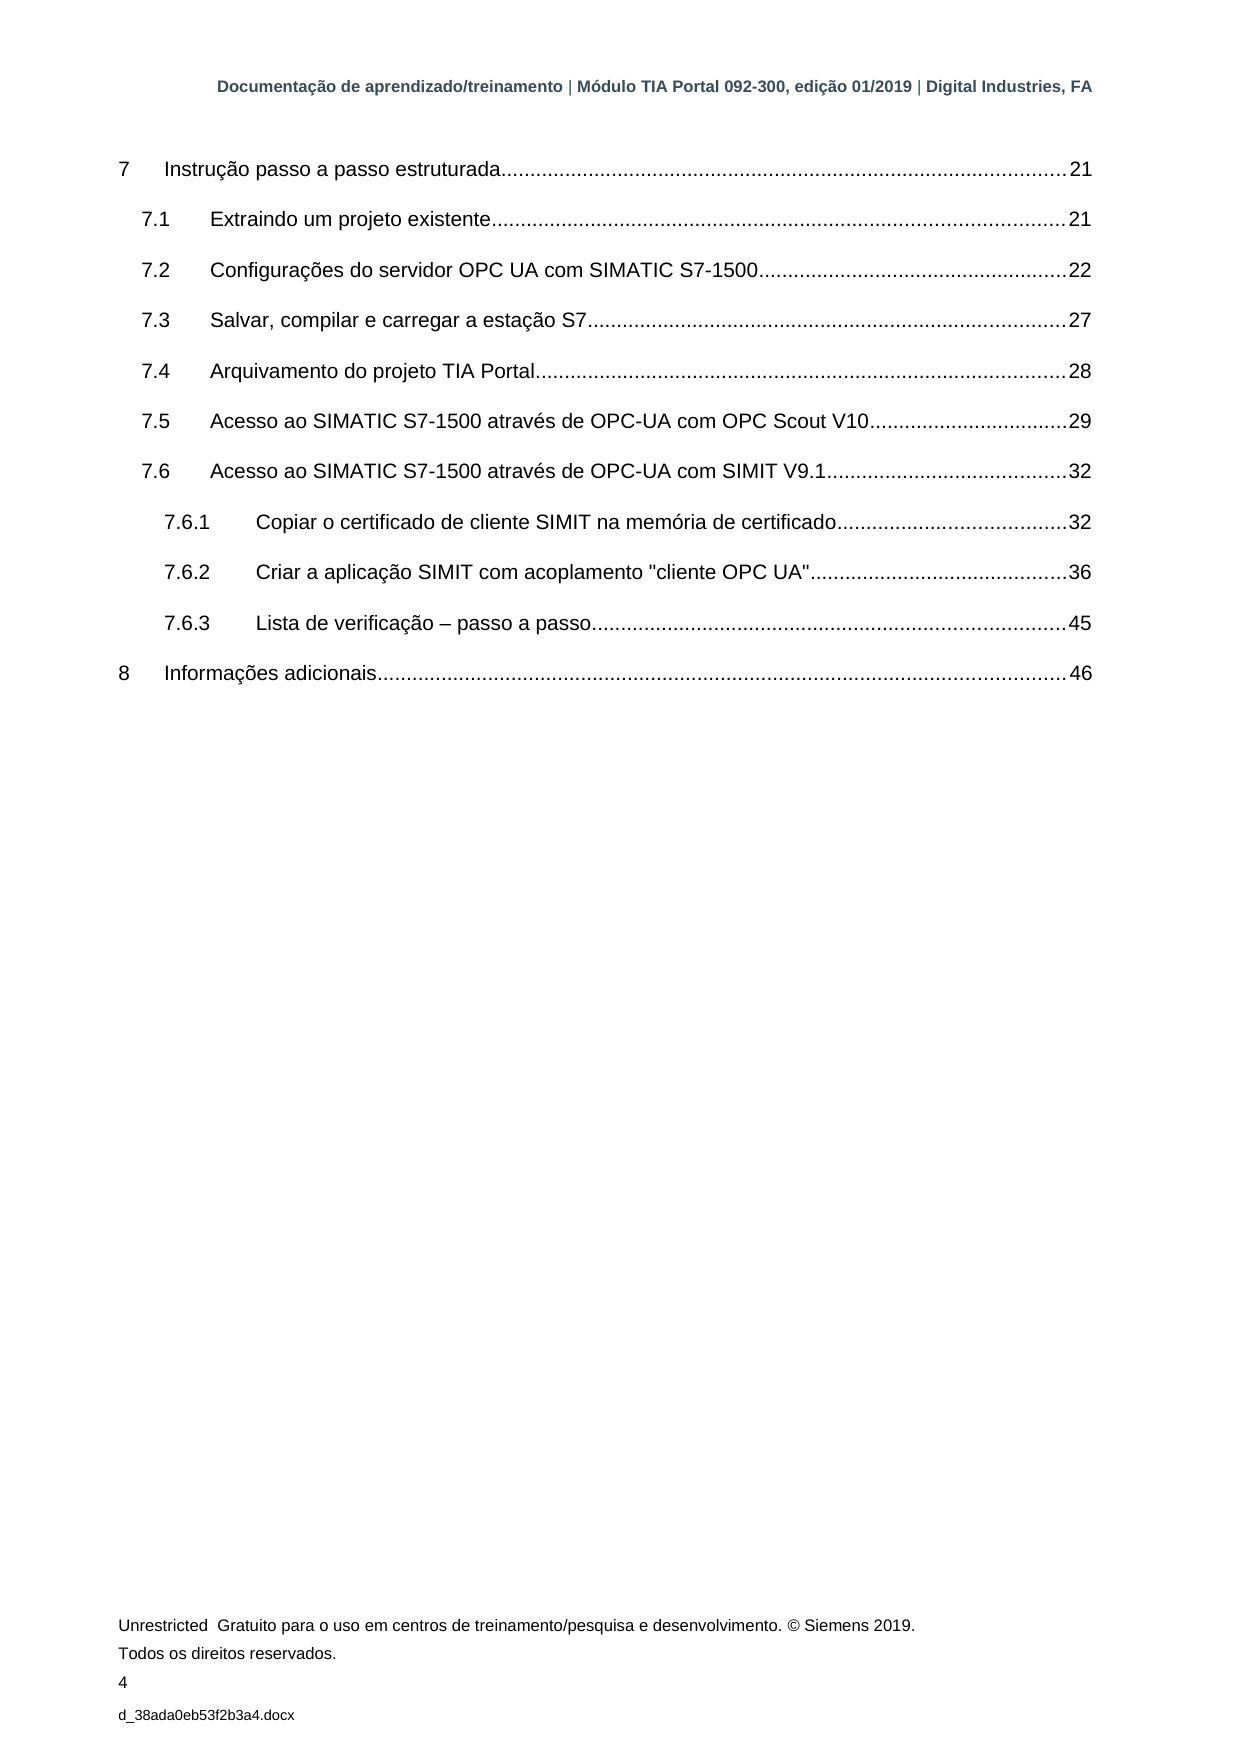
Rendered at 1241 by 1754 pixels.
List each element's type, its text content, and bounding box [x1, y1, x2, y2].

text 8 Informações adicionais 46 [118, 661, 1092, 685]
text 7.3 Salvar, compilar e carregar a estação S7 27 [141, 308, 1092, 332]
text 7.6 Acesso ao SIMATIC S7-1500 através de OPC-UA com SIMIT V9.1 32 [141, 459, 1092, 483]
text 7.6.3 Lista de verificação – passo a passo 45 [164, 611, 1092, 634]
text 7.4 Arquivamento do projeto TIA Portal 28 [141, 358, 1092, 382]
text 7 Instrução passo a passo estruturada 21 [118, 157, 1092, 181]
text 7.2 Configurações do servidor OPC UA com SIMATIC S7-1500 22 [141, 258, 1092, 282]
text 7.5 Acesso ao SIMATIC S7-1500 através de OPC-UA com OPC Scout V10 29 [141, 409, 1092, 433]
text 7.6.1 Copiar o certificado de cliente SIMIT na memória de certificado 32 [164, 510, 1092, 534]
text 7.1 Extraindo um projeto existente 21 [141, 207, 1092, 231]
text 7.6.2 Criar a aplicação SIMIT com acoplamento "cliente OPC UA" 36 [164, 560, 1092, 584]
